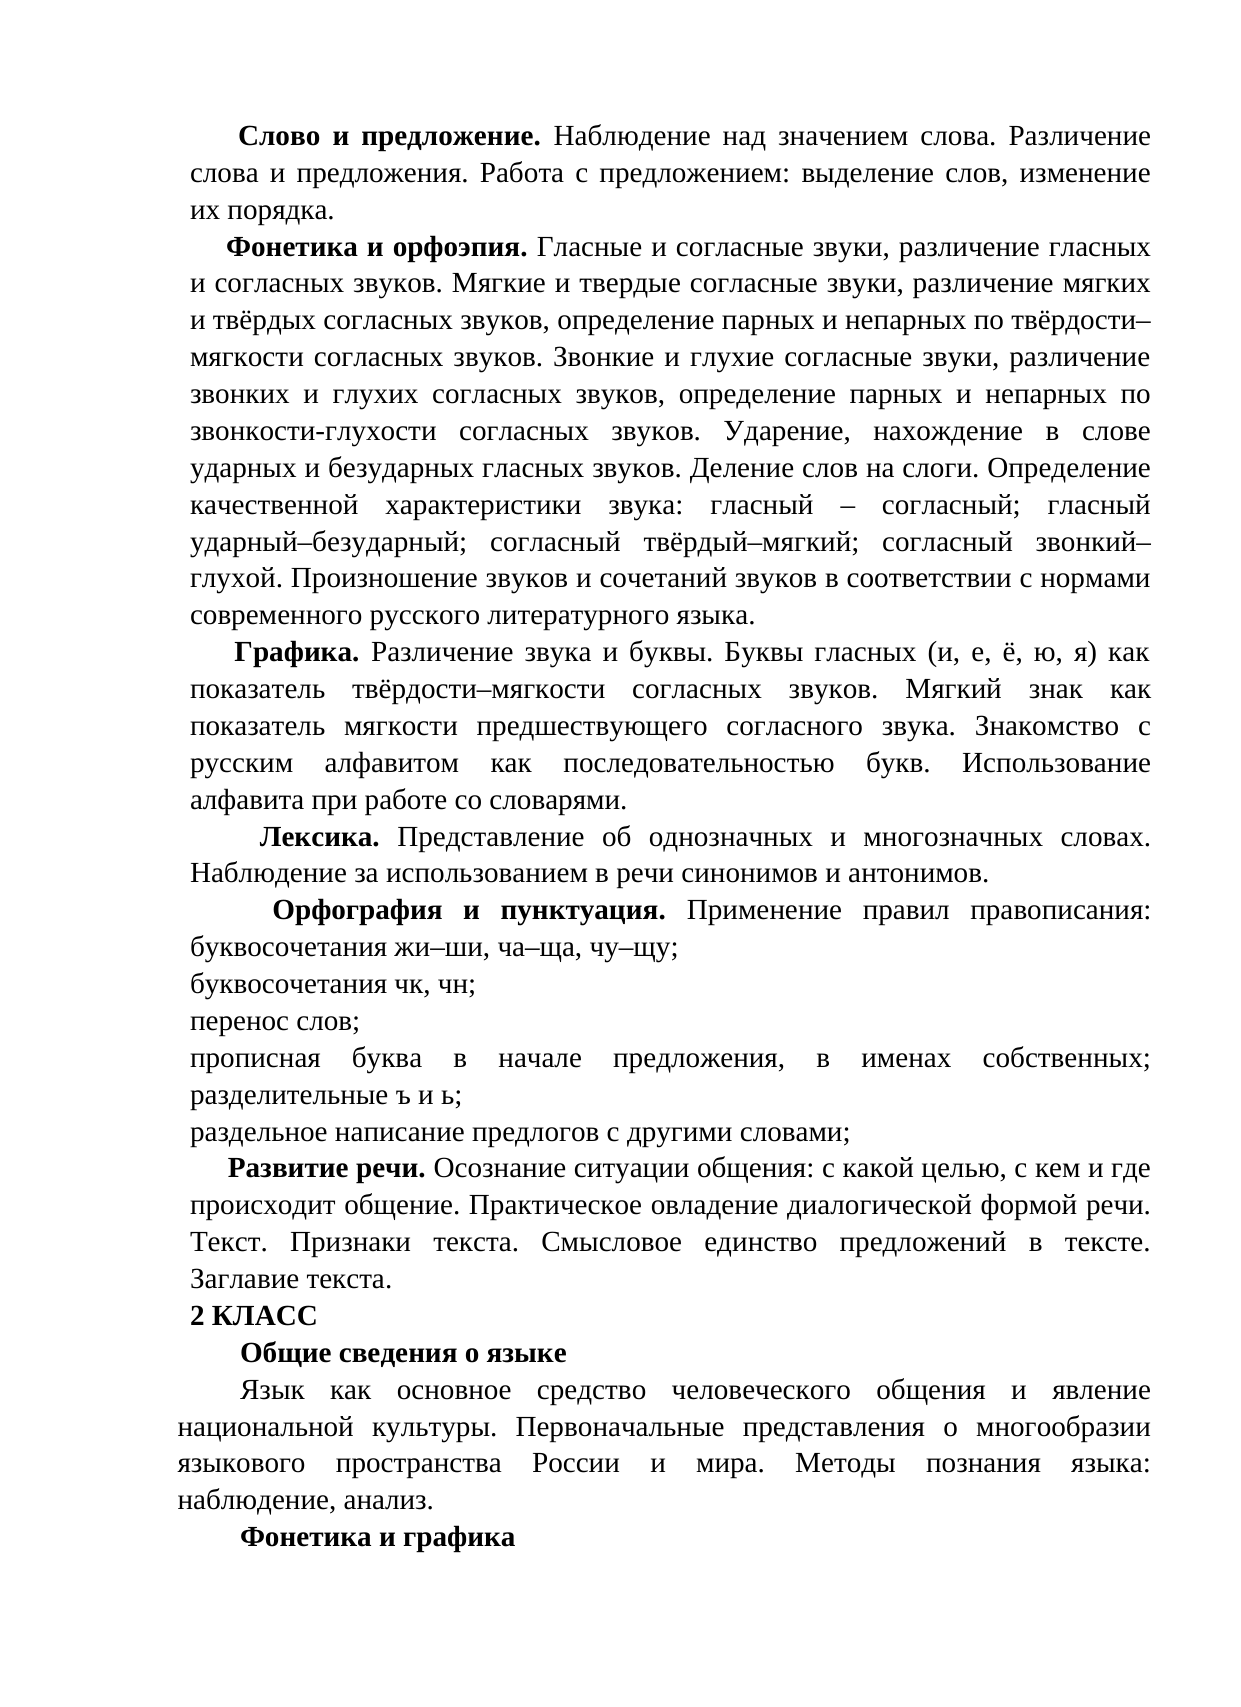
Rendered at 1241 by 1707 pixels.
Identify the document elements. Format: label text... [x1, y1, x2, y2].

text перенос слов; [190, 1003, 1152, 1037]
text Общие сведения о языке [177, 1335, 1152, 1368]
text Фонетика и графика [177, 1519, 1152, 1553]
text раздельное написание предлогов с другими словами; [190, 1114, 1152, 1147]
text Орфография и пунктуация. Применение правил правописания: буквосочетания жи–ши, ча–ща, чу–щу; [190, 892, 1152, 963]
text Слово и предложение. Наблюдение над значением слова. Различение слова и предложения. Работа с предложением: выделение слов, изменение их порядка. [190, 118, 1152, 225]
text Язык как основное средство человеческого общения и явление национальной культуры. Первоначальные представления о многообразии языкового пространства России и мира. Методы познания языка: наблюдение, анализ. [177, 1372, 1152, 1516]
text Лексика. Представление об однозначных и многозначных словах. Наблюдение за использованием в речи синонимов и антонимов. [190, 819, 1152, 889]
text прописная буква в начале предложения, в именах собственных; разделительные ъ и ь; [190, 1040, 1152, 1110]
text Развитие речи. Осознание ситуации общения: с какой целью, с кем и где происходит общение. Практическое овладение диалогической формой речи. Текст. Признаки текста. Смысловое единство предложений в тексте. Заглавие текста. [190, 1151, 1152, 1295]
text Графика. Различение звука и буквы. Буквы гласных (и, е, ё, ю, я) как показатель твёрдости–мягкости согласных звуков. Мягкий знак как показатель мягкости предшествующего согласного звука. Знакомство с русским алфавитом как последовательностью букв. Использование алфавита при работе со словарями. [190, 634, 1152, 815]
text буквосочетания чк, чн; [190, 966, 1152, 1000]
text 2 КЛАСС [190, 1298, 1152, 1332]
text Фонетика и орфоэпия. Гласные и согласные звуки, различение гласных и согласных звуков. Мягкие и твердые согласные звуки, различение мягких и твёрдых согласных звуков, определение парных и непарных по твёрдости–мягкости согласных звуков. Звонкие и глухие согласные звуки, различение звонких и глухих согласных звуков, определение парных и непарных по звонкости-глухости согласных звуков. Ударение, нахождение в слове ударных и безударных гласных звуков. Деление слов на слоги. Определение качественной характеристики звука: гласный – согласный; гласный ударный–безударный; согласный твёрдый–мягкий; согласный звонкий–глухой. Произношение звуков и сочетаний звуков в соответствии с нормами современного русского литературного языка. [190, 229, 1152, 631]
